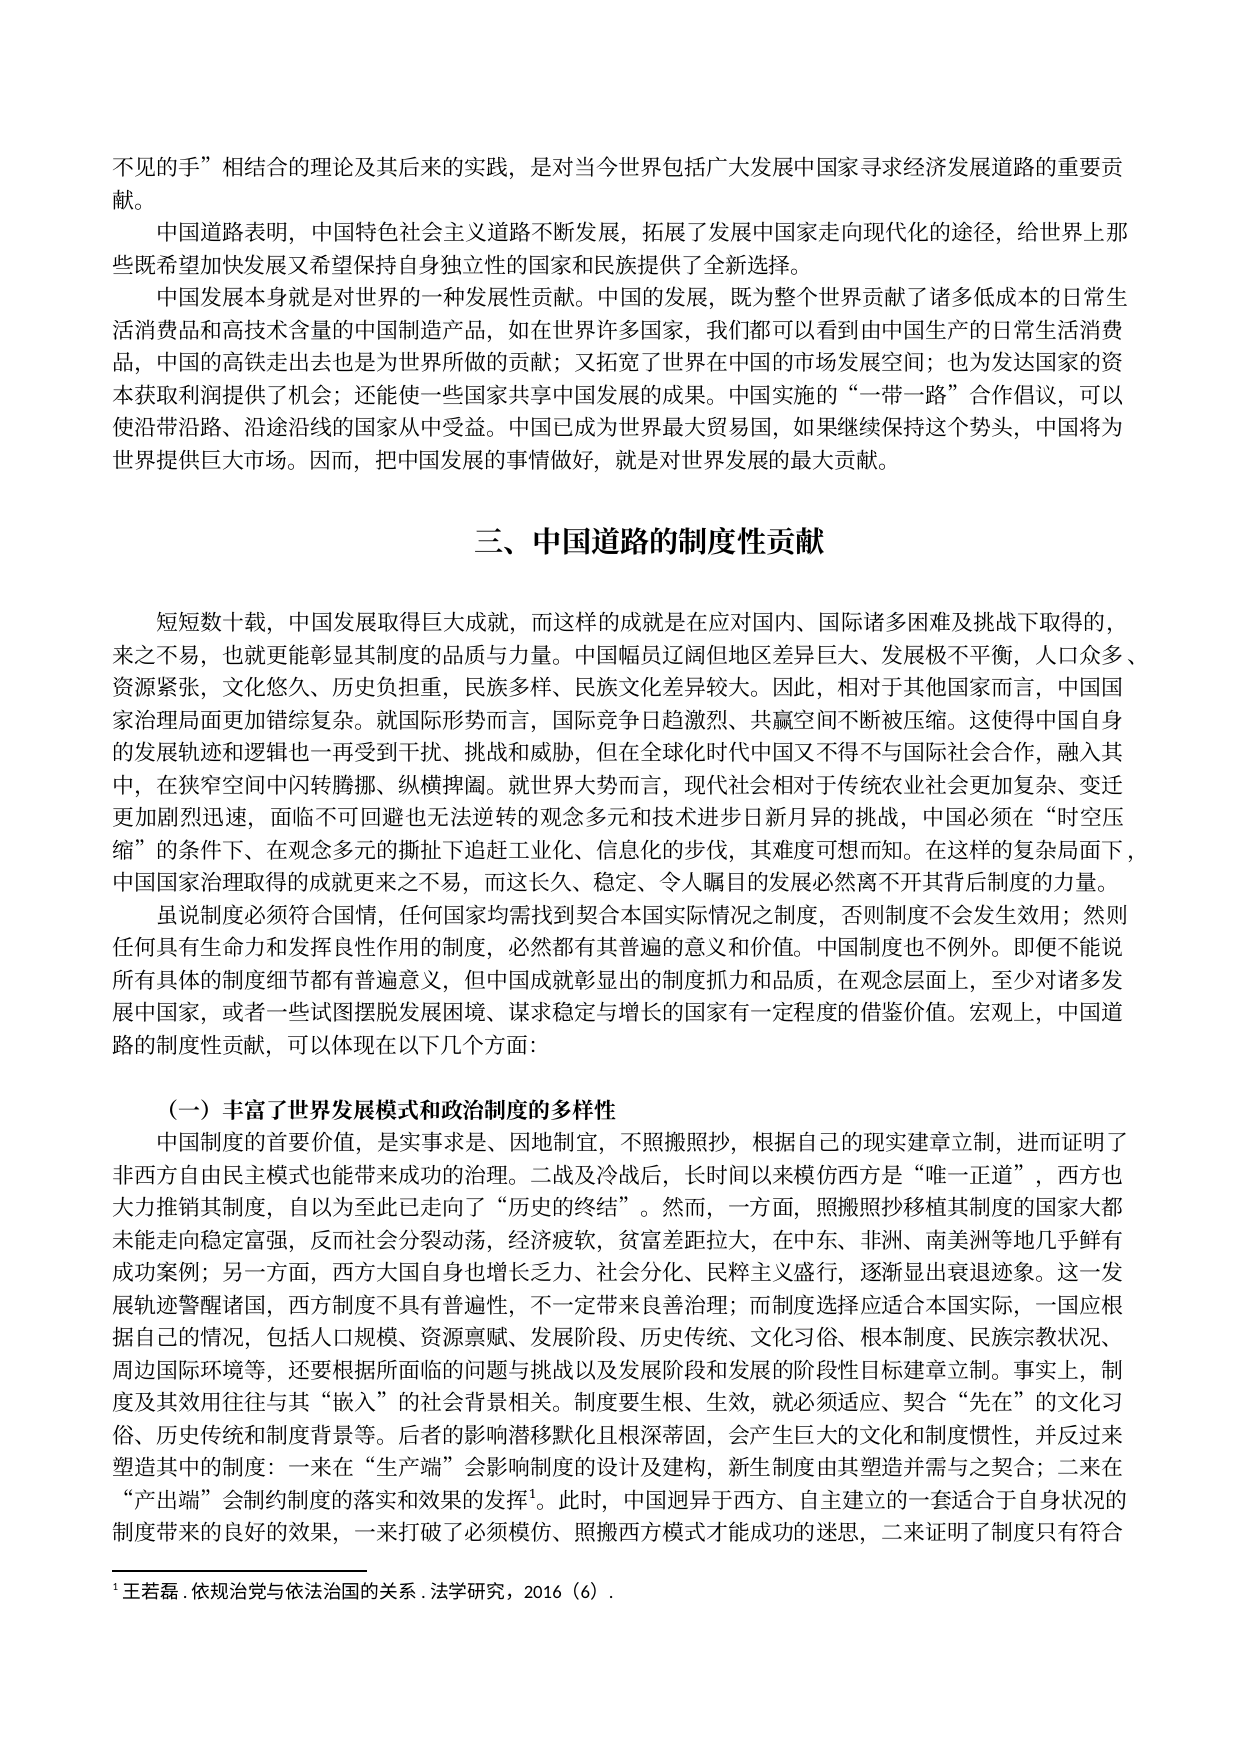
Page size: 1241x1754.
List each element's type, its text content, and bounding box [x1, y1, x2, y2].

text 三、中国道路的制度性贡献 [112, 507, 1128, 572]
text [112, 150, 1128, 215]
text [112, 1125, 1128, 1547]
text （一）丰富了世界发展模式和政治制度的多样性 [112, 1092, 1128, 1125]
text 中国发展本身就是对世界的一种发展性贡献。中国的发展，既为整个世界贡献了诸多低成本的日常生活消费品和高技术含量的中国制造产品，如在世界许多国家，我们都可以看到由中国生产的日常生活消费品，中国的高铁走出去也是为世界所做的贡献；又拓宽了世界在中国的市场发展空间；也为发达国家的资本获取利润提供了机会；还能使一些国家共享中国发展的成果。中国实施的“一带一路”合作倡议，可以使沿带沿路、沿途沿线的国家从中受益。中国已成为世界最大贸易国，如果继续保持这个势头，中国将为世界提供巨大市场。因而，把中国发展的事情做好，就是对世界发展的最大贡献。 [112, 280, 1128, 475]
text 短短数十载，中国发展取得巨大成就，而这样的成就是在应对国内、国际诸多困难及挑战下取得的，来之不易，也就更能彰显其制度的品质与力量。中国幅员辽阔但地区差异巨大、发展极不平衡，人口众多、资源紧张，文化悠久、历史负担重，民族多样、民族文化差异较大。因此，相对于其他国家而言，中国国家治理局面更加错综复杂。就国际形势而言，国际竞争日趋激烈、共赢空间不断被压缩。这使得中国自身的发展轨迹和逻辑也一再受到干扰、挑战和威胁，但在全球化时代中国又不得不与国际社会合作，融入其中，在狭窄空间中闪转腾挪、纵横捭阖。就世界大势而言，现代社会相对于传统农业社会更加复杂、变迁更加剧烈迅速，面临不可回避也无法逆转的观念多元和技术进步日新月异的挑战，中国必须在“时空压缩”的条件下、在观念多元的撕扯下追赶工业化、信息化的步伐，其难度可想而知。在这样的复杂局面下，中国国家治理取得的成就更来之不易，而这长久、稳定、令人瞩目的发展必然离不开其背后制度的力量。 [112, 605, 1128, 897]
text 虽说制度必须符合国情，任何国家均需找到契合本国实际情况之制度，否则制度不会发生效用；然则任何具有生命力和发挥良性作用的制度，必然都有其普遍的意义和价值。中国制度也不例外。即便不能说所有具体的制度细节都有普遍意义，但中国成就彰显出的制度抓力和品质，在观念层面上，至少对诸多发展中国家，或者一些试图摆脱发展困境、谋求稳定与增长的国家有一定程度的借鉴价值。宏观上，中国道路的制度性贡献，可以体现在以下几个方面： [112, 897, 1128, 1060]
text 中国道路表明，中国特色社会主义道路不断发展，拓展了发展中国家走向现代化的途径，给世界上那些既希望加快发展又希望保持自身独立性的国家和民族提供了全新选择。 [112, 215, 1128, 280]
